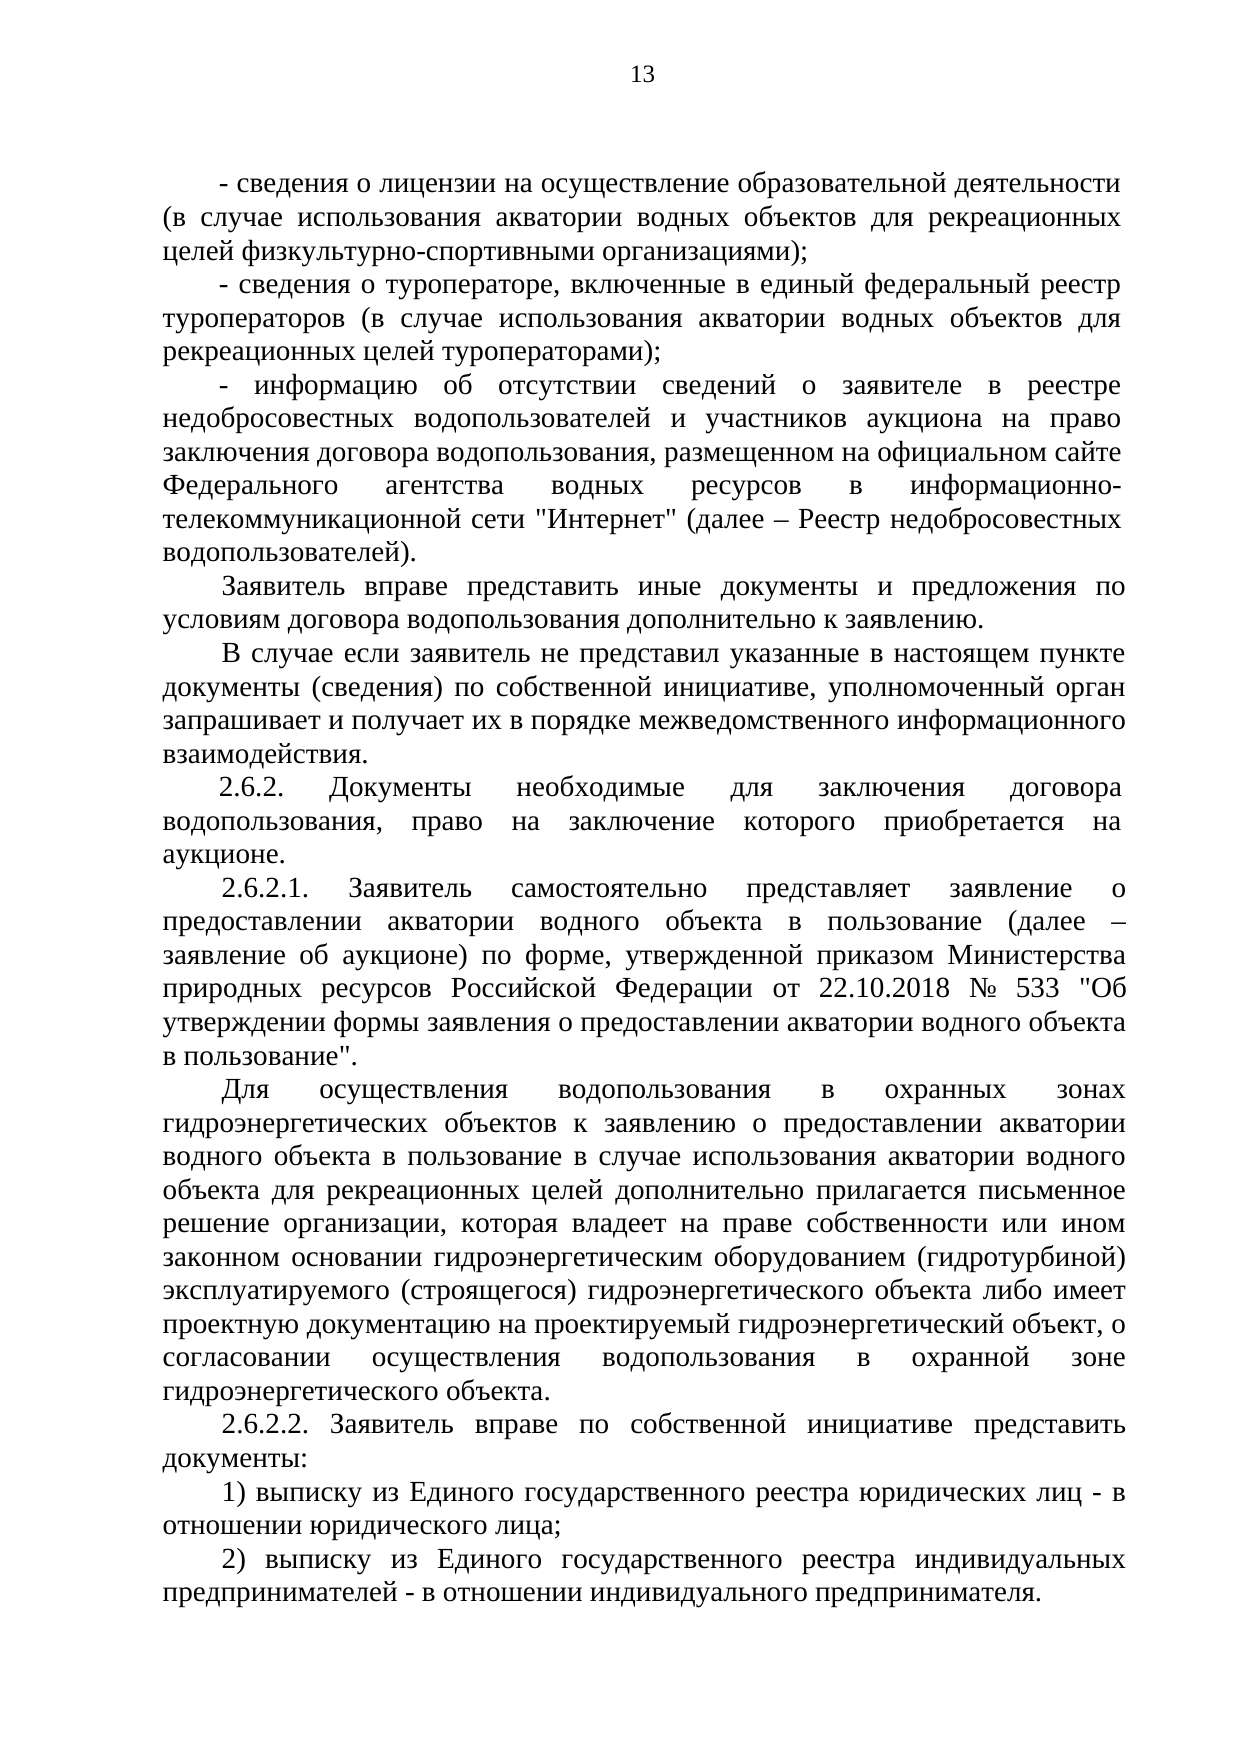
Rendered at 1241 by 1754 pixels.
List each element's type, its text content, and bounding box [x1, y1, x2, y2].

text 2) выписку из Единого государственного реестра индивидуальных предпринимателей - в отношении индивидуального предпринимателя. [162, 1541, 1127, 1608]
text 2.6.2.2. Заявитель вправе по собственной инициативе представить документы: [162, 1407, 1127, 1474]
text - сведения о туроператоре, включенные в единый федеральный реестр туроператоров (в случае использования акватории водных объектов для рекреационных целей туроператорами); [162, 266, 1122, 367]
text Для осуществления водопользования в охранных зонах гидроэнергетических объектов к заявлению о предоставлении акватории водного объекта в пользование в случае использования акватории водного объекта для рекреационных целей дополнительно прилагается письменное решение организации, которая владеет на праве собственности или ином законном основании гидроэнергетическим оборудованием (гидротурбиной) эксплуатируемого (строящегося) гидроэнергетического объекта либо имеет проектную документацию на проектируемый гидроэнергетический объект, о согласовании осуществления водопользования в охранной зоне гидроэнергетического объекта. [162, 1071, 1127, 1407]
text 2.6.2.1. Заявитель самостоятельно представляет заявление о предоставлении акватории водного объекта в пользование (далее – заявление об аукционе) по форме, утвержденной приказом Министерства природных ресурсов Российской Федерации от 22.10.2018 № 533 "Об утверждении формы заявления о предоставлении акватории водного объекта в пользование". [162, 870, 1127, 1071]
text В случае если заявитель не представил указанные в настоящем пункте документы (сведения) по собственной инициативе, уполномоченный орган запрашивает и получает их в порядке межведомственного информационного взаимодействия. [162, 635, 1127, 769]
text 2.6.2. Документы необходимые для заключения договора водопользования, право на заключение которого приобретается на аукционе. [162, 769, 1122, 870]
text - сведения о лицензии на осуществление образовательной деятельности (в случае использования акватории водных объектов для рекреационных целей физкультурно-спортивными организациями); [162, 166, 1122, 266]
text 1) выписку из Единого государственного реестра юридических лиц - в отношении юридического лица; [162, 1474, 1127, 1541]
text - информацию об отсутствии сведений о заявителе в реестре недобросовестных водопользователей и участников аукциона на право заключения договора водопользования, размещенном на официальном сайте Федерального агентства водных ресурсов в информационно-телекоммуникационной сети "Интернет" (далее – Реестр недобросовестных водопользователей). [162, 367, 1122, 568]
text Заявитель вправе представить иные документы и предложения по условиям договора водопользования дополнительно к заявлению. [162, 568, 1127, 635]
